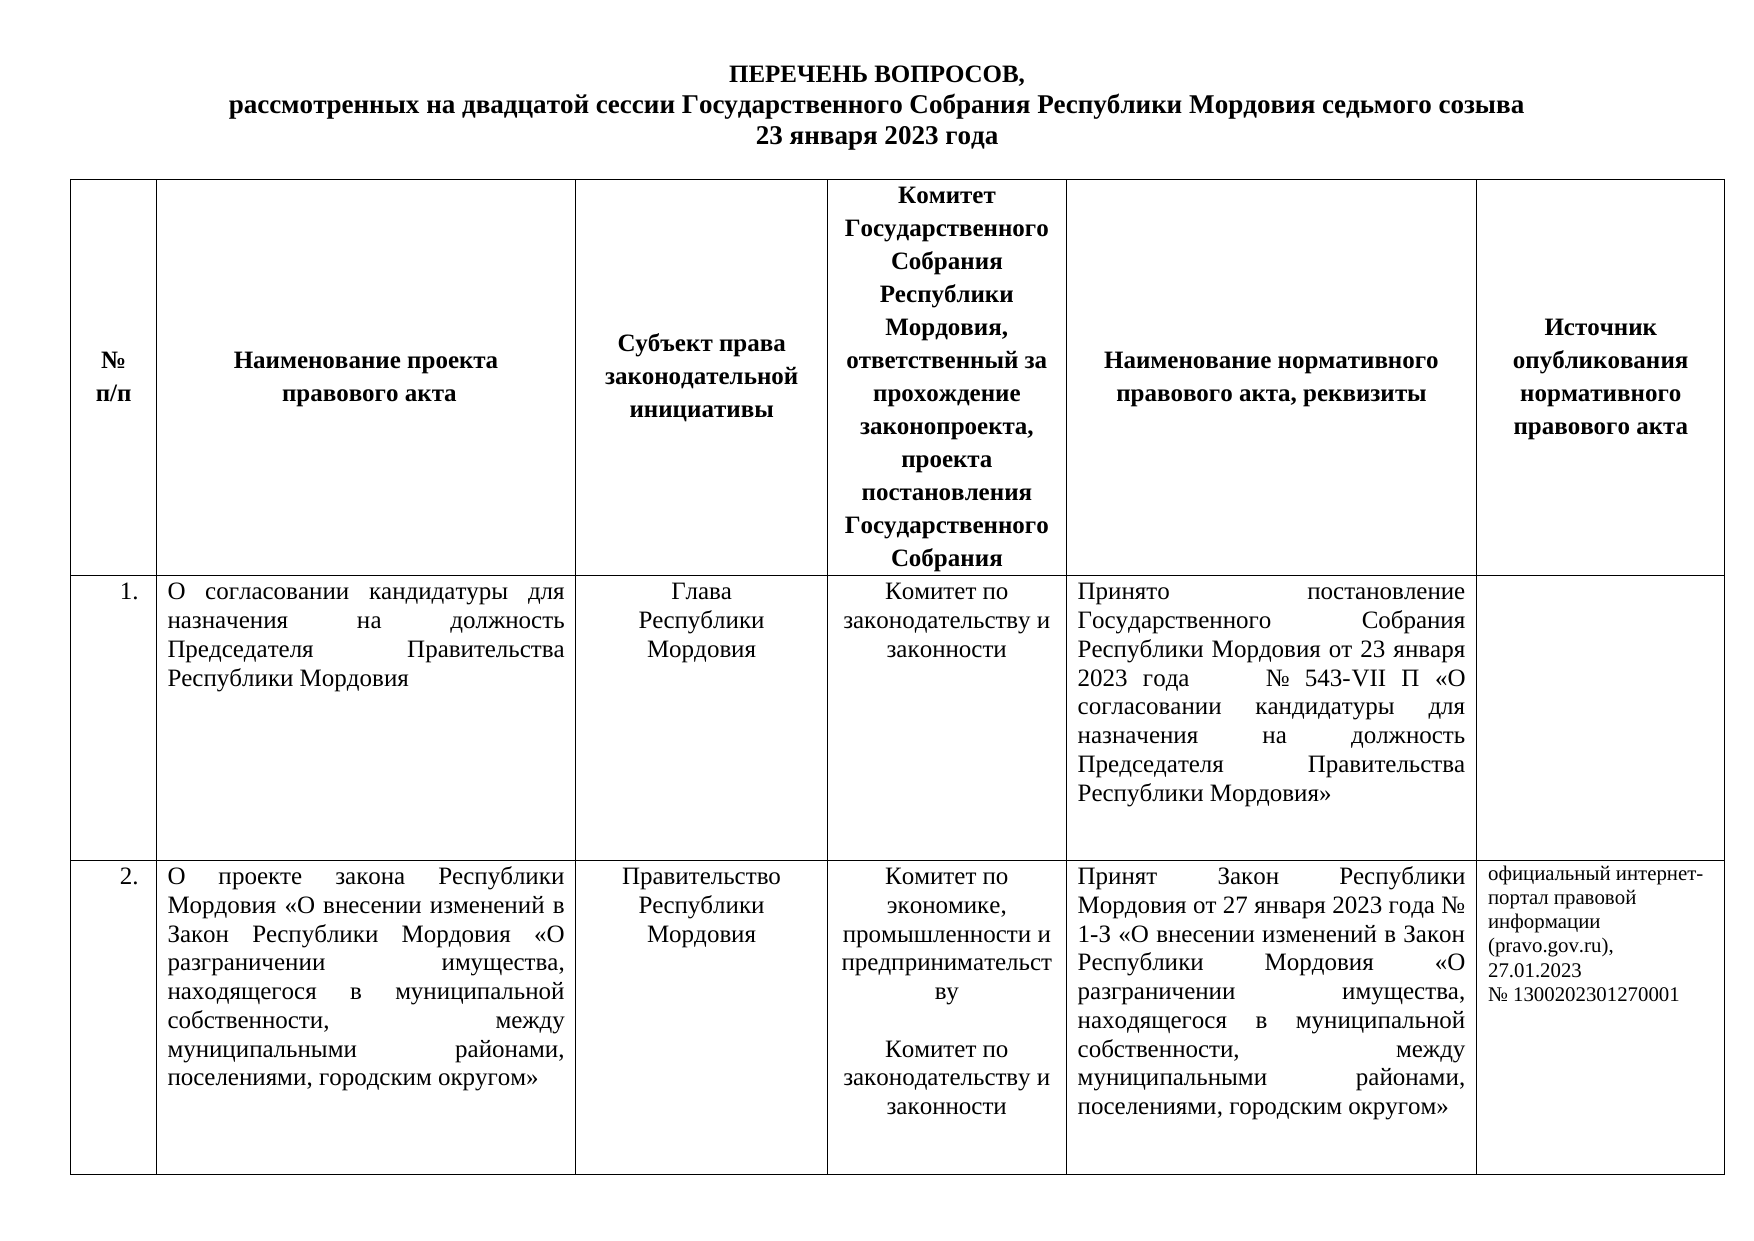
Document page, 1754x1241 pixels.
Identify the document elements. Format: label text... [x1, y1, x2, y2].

table_cell О проекте закона Республики Мордовия «О внесении изменений в Закон Республики Мордовия «О разграничении имущества, находящегося в муниципальной собственности, между муниципальными районами, поселениями, городским округом» [157, 861, 575, 1174]
table_cell [1477, 576, 1724, 860]
text рассмотренных на двадцатой сессии Государственного Собрания Республики Мордовия седьмого созыва [118, 88, 1636, 119]
table_cell Комитет по законодательству и законности [828, 576, 1066, 860]
table_header № п/п [71, 180, 156, 575]
table_cell [71, 861, 156, 1174]
text 23 января 2023 года [118, 119, 1636, 150]
table_cell Принято постановление Государственного Собрания Республики Мордовия от 23 января 2023 года № 543-VII П «О согласовании кандидатуры для назначения на должность Председателя Правительства Республики Мордовия» [1067, 576, 1476, 860]
table_header Источник опубликования нормативного правового акта [1477, 180, 1724, 575]
table_cell О согласовании кандидатуры для назначения на должность Председателя Правительства Республики Мордовия [157, 576, 575, 860]
table_cell Глава Республики Мордовия [576, 576, 827, 860]
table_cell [576, 861, 827, 1174]
table_header Комитет Государственного Собрания Республики Мордовия, ответственный за прохождение законопроекта, проекта постановления Государственного Собрания [828, 180, 1066, 575]
table_cell Комитет по экономике, промышленности и предпринимательству Комитет по законодательству и законности [828, 861, 1066, 1174]
table_cell [71, 576, 156, 860]
table_header Наименование проекта правового акта [157, 180, 575, 575]
table_header Наименование нормативного правового акта, реквизиты [1067, 180, 1476, 575]
table_cell Принят Закон Республики Мордовия от 27 января 2023 года № 1-З «О внесении изменений в Закон Республики Мордовия «О разграничении имущества, находящегося в муниципальной собственности, между муниципальными районами, поселениями, городским округом» [1067, 861, 1476, 1174]
text ПЕРЕЧЕНЬ ВОПРОСОВ, [118, 59, 1636, 88]
table_header Субъект права законодательной инициативы [576, 180, 827, 575]
table_cell официальный интернет-портал правовой информации (pravo.gov.ru), 27.01.2023 № 1300202301270001 [1477, 861, 1724, 1174]
